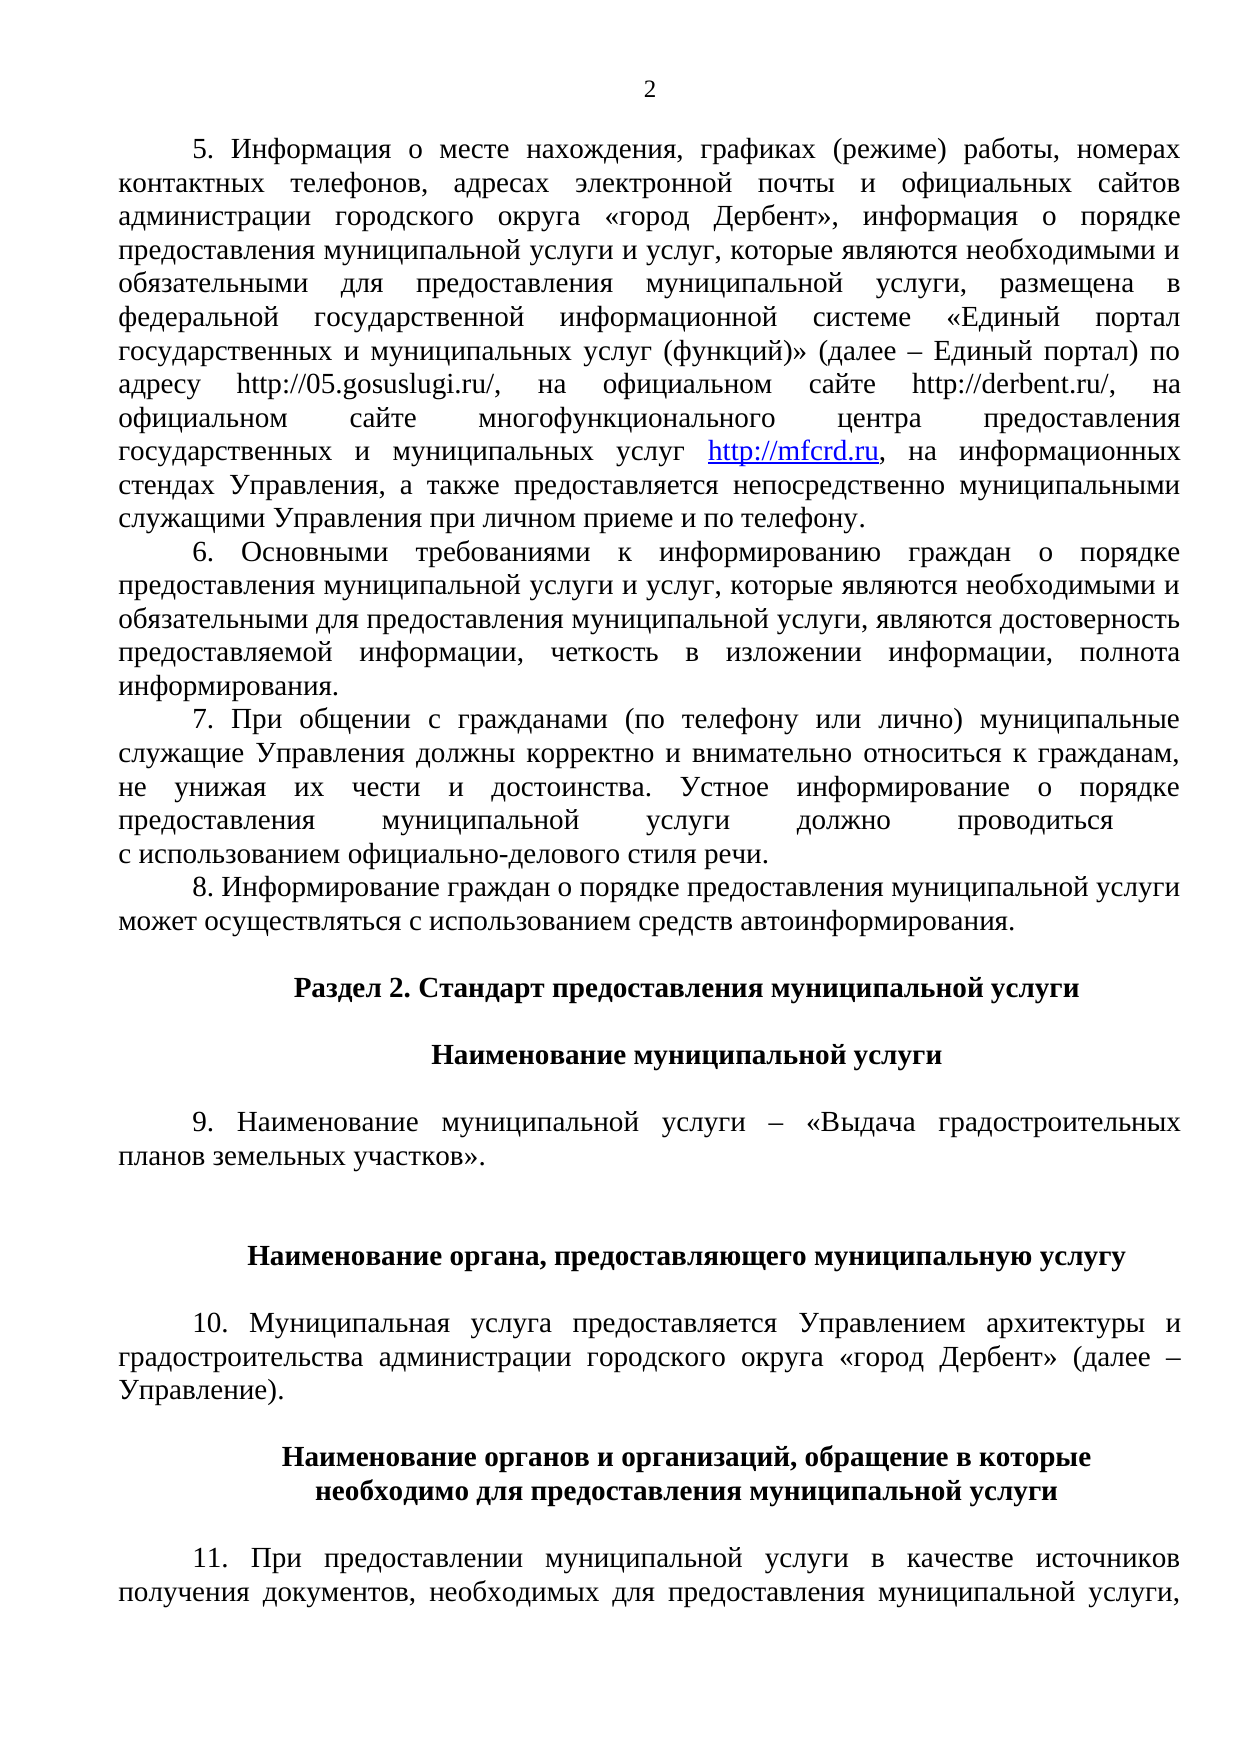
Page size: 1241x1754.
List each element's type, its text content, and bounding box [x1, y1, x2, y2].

text Наименование органов и организаций, обращение в которые [118, 1439, 1181, 1473]
text 6. Основными требованиями к информированию граждан о порядке предоставления муниципальной услуги и услуг, которые являются необходимыми и обязательными для предоставления муниципальной услуги, являются достоверность предоставляемой информации, четкость в изложении информации, полнота информирования. [118, 534, 1181, 702]
text Наименование органа, предоставляющего муниципальную услугу [118, 1238, 1181, 1272]
text 7. При общении с гражданами (по телефону или лично) муниципальные служащие Управления должны корректно и внимательно относиться к гражданам, не унижая их чести и достоинства. Устное информирование о порядке предоставления муниципальной услуги должно проводиться с использованием официально-делового стиля речи. [118, 702, 1181, 869]
text 10. Муниципальная услуга предоставляется Управлением архитектуры и градостроительства администрации городского округа «город Дербент» (далее – Управление). [118, 1305, 1181, 1406]
text Наименование муниципальной услуги [118, 1037, 1181, 1071]
text 9. Наименование муниципальной услуги – «Выдача градостроительных планов земельных участков». [118, 1104, 1181, 1171]
text Раздел 2. Стандарт предоставления муниципальной услуги [118, 970, 1181, 1003]
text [118, 1540, 1181, 1607]
text необходимо для предоставления муниципальной услуги [118, 1473, 1181, 1507]
list 5. Информация о месте нахождения, графиках (режиме) работы, номерах контактных телефонов, адресах электронной почты и официальных сайтов администрации городского округа «город Дербент», информация о порядке предоставления муниципальной услуги и услуг, которые являются необходимыми и обязательными для предоставления муниципальной услуги, размещена в федеральной государственной информационной системе «Единый портал государственных и муниципальных услуг (функций)» (далее – Единый портал) по адресу http://05.gosuslugi.ru/, на официальном сайте http://derbent.ru/, на официальном сайте многофункционального центра предоставления государственных и муниципальных услуг http://mfcrd.ru, на информационных стендах Управления, а также предоставляется непосредственно муниципальными служащими Управления при личном приеме и по телефону. [118, 131, 1181, 534]
text 8. Информирование граждан о порядке предоставления муниципальной услуги может осуществляться с использованием средств автоинформирования. [118, 869, 1181, 936]
